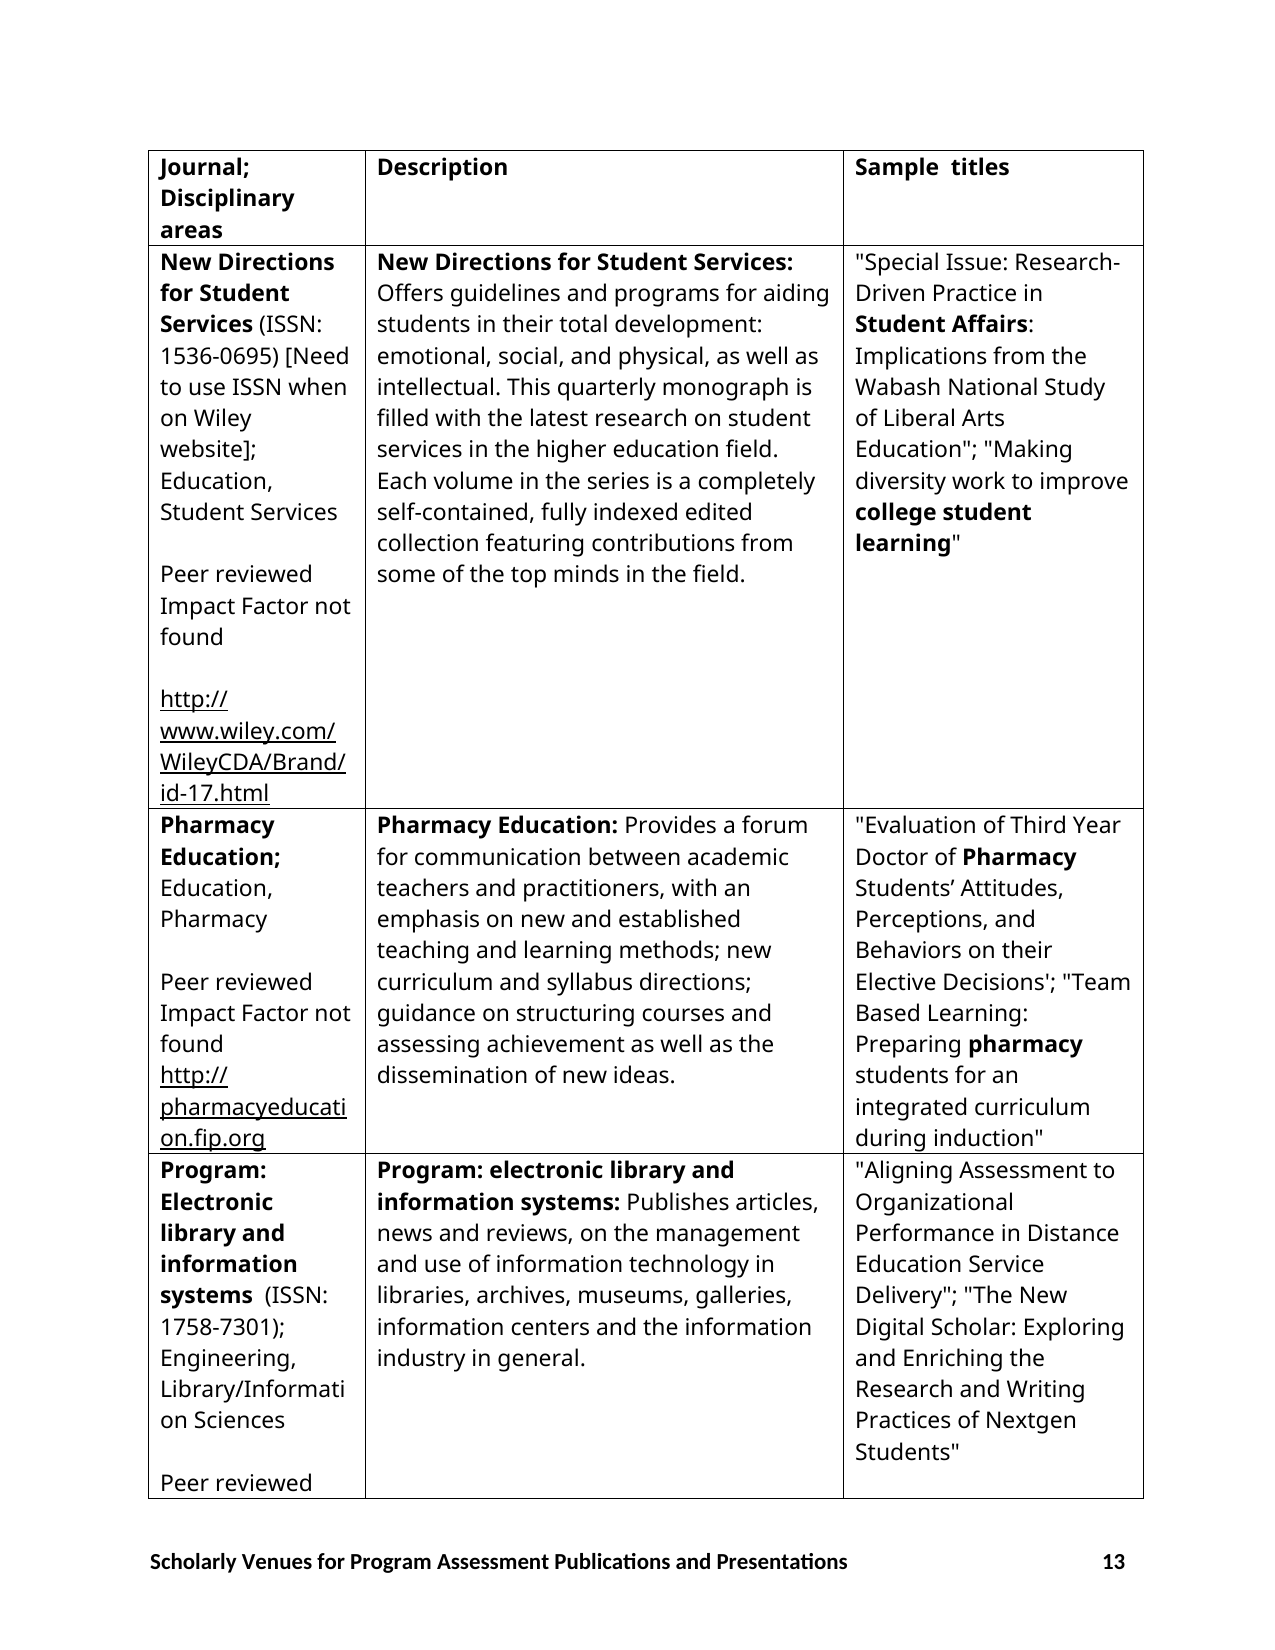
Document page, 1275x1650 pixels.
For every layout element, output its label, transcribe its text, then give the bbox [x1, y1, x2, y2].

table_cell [366, 1154, 843, 1498]
table_header Journal; Disciplinary areas [149, 151, 365, 245]
table_cell New Directions for Student Services (ISSN: 1536-0695) [Need to use ISSN when on Wiley website]; Education, Student Services Peer reviewed Impact Factor not found http://www.wiley.com/WileyCDA/Brand/id-17.html [149, 246, 365, 808]
table_cell Pharmacy Education: Provides a forum for communication between academic teachers and practitioners, with an emphasis on new and established teaching and learning methods; new curriculum and syllabus directions; guidance on structuring courses and assessing achievement as well as the dissemination of new ideas. [366, 809, 843, 1153]
table_cell Pharmacy Education; Education, Pharmacy Peer reviewed Impact Factor not found http://pharmacyeducation.fip.org [149, 809, 365, 1153]
table_header Description [366, 151, 843, 245]
table_header Sample titles [844, 151, 1143, 245]
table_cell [149, 1154, 365, 1498]
table_cell "Special Issue: Research-Driven Practice in Student Affairs: Implications from the Wabash National Study of Liberal Arts Education"; "Making diversity work to improve college student learning" [844, 246, 1143, 808]
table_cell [844, 1154, 1143, 1498]
table_cell New Directions for Student Services: Offers guidelines and programs for aiding students in their total development: emotional, social, and physical, as well as intellectual. This quarterly monograph is filled with the latest research on student services in the higher education field. Each volume in the series is a completely self-contained, fully indexed edited collection featuring contributions from some of the top minds in the field. [366, 246, 843, 808]
table_cell "Evaluation of Third Year Doctor of Pharmacy Students’ Attitudes, Perceptions, and Behaviors on their Elective Decisions'; "Team Based Learning: Preparing pharmacy students for an integrated curriculum during induction" [844, 809, 1143, 1153]
